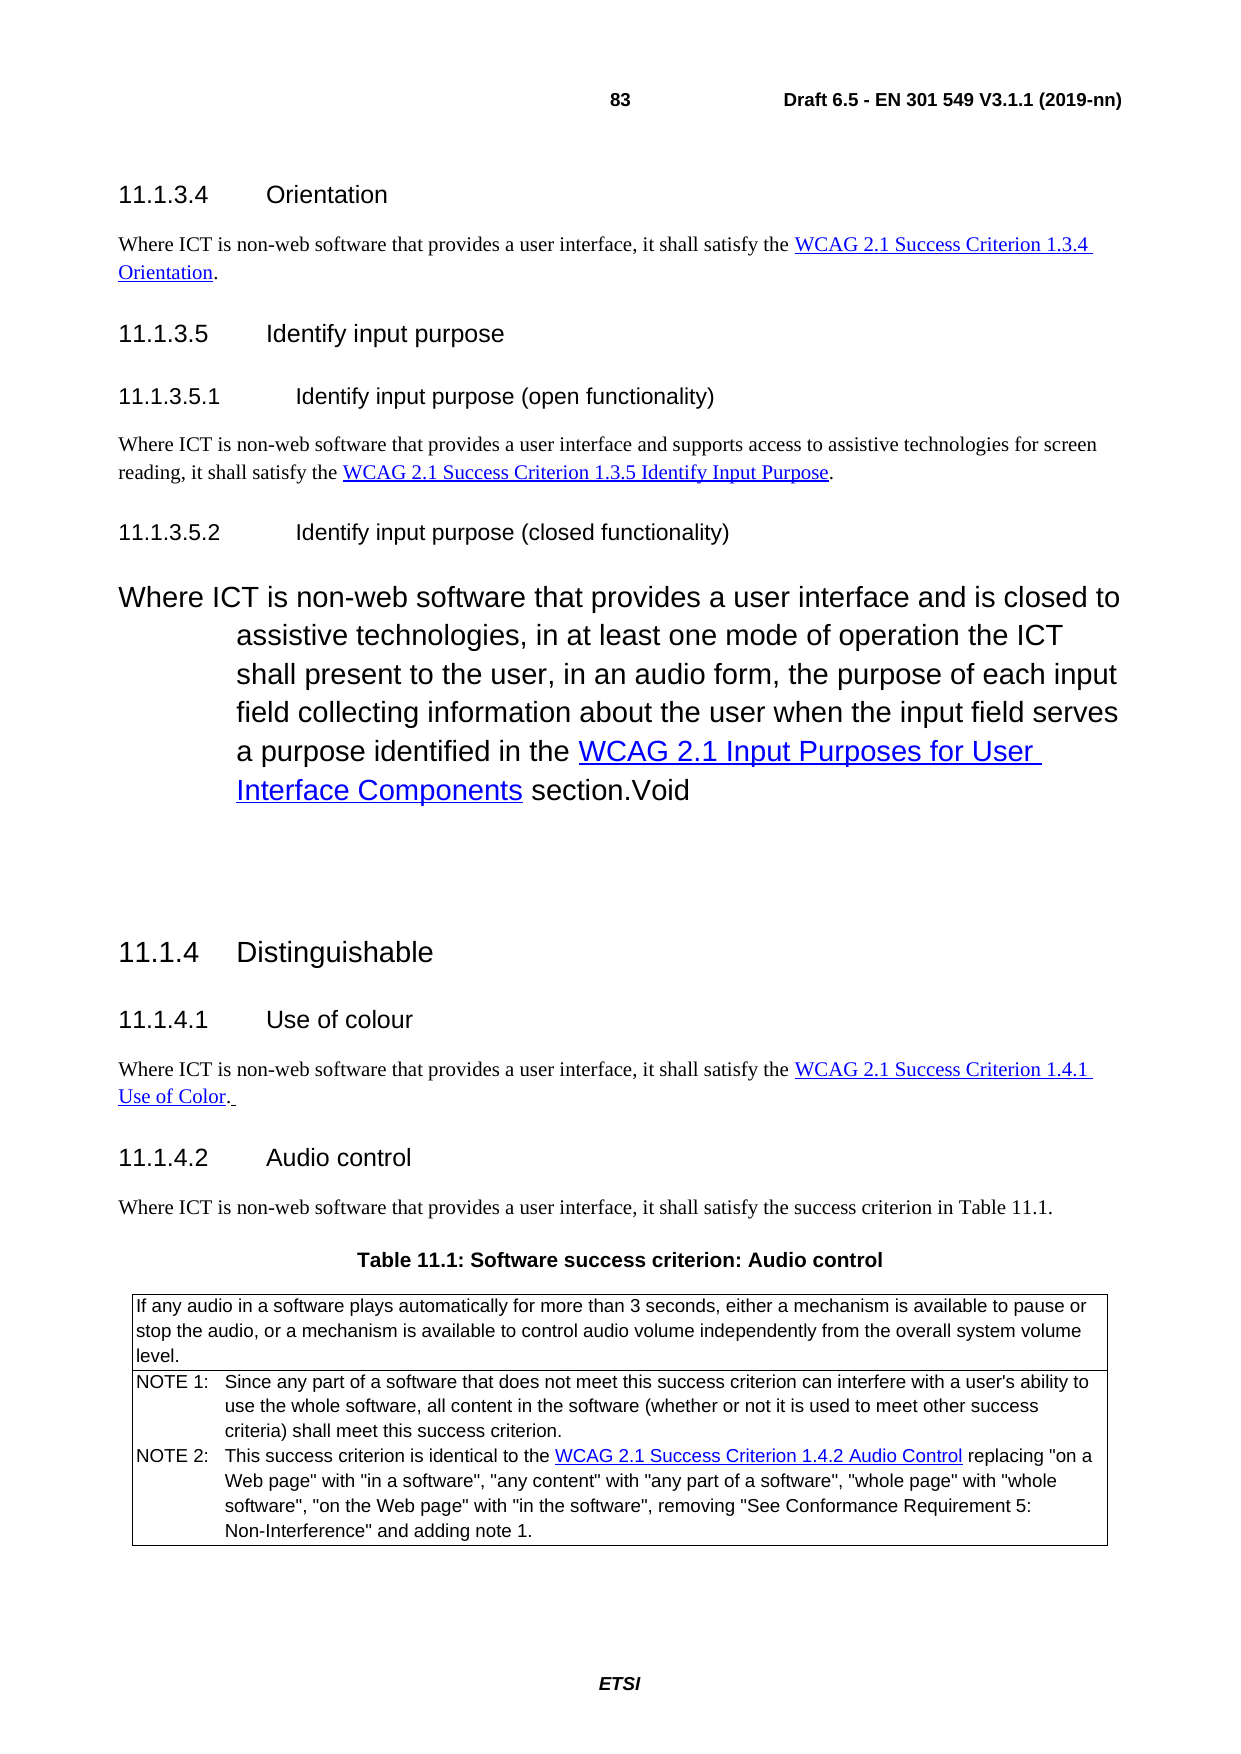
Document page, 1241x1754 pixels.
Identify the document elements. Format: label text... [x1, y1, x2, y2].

table_header If any audio in a software plays automatically for more than 3 seconds, either a mechanism is available to pause or stop the audio, or a mechanism is available to control audio volume independently from the overall system volume level. [133, 1295, 1107, 1369]
subtitle 11.1.4.1 Use of colour [118, 1005, 1122, 1034]
subtitle 11.1.4 Distinguishable [118, 935, 1122, 969]
table_cell NOTE 2: This success criterion is identical to the WCAG 2.1 Success Criterion 1.4.2 Audio Control replacing "on a Web page" with "in a software", "any content" with "any part of a software", "whole page" with "whole software", "on the Web page" with "in the software", removing "See Conformance Requirement 5: Non-Interference" and adding note 1. [133, 1445, 1107, 1545]
table_cell NOTE 1: Since any part of a software that does not meet this success criterion can interfere with a user's ability to use the whole software, all content in the software (whether or not it is used to meet other success criteria) shall meet this success criterion. [133, 1371, 1107, 1445]
subtitle 11.1.3.5 Identify input purpose [118, 319, 1122, 347]
text Where ICT is non-web software that provides a user interface, it shall satisfy the WCAG 2.1 Success Criterion 1.3.5 Identify Input Purpose. [118, 432, 1122, 484]
text Where ICT is non-web software that provides a user interface, it shall satisfy the WCAG 2.1 Success Criterion 1.4.1 Use of Color. [118, 1057, 1122, 1108]
subtitle 11.1.4.2 Audio control [118, 1143, 1122, 1172]
text Where ICT is non-web software that provides a user interface, it shall satisfy the success criterion in Table 11.1. [118, 1195, 1122, 1219]
text Table 11.1: Software success criterion: Audio control [118, 1247, 1122, 1271]
subtitle 11.1.3.4 Orientation [118, 181, 1122, 209]
text Where ICT is non-web software that provides a user interface, it shall satisfy the WCAG 2.1 Success Criterion 1.3.4 Orientation. [118, 232, 1122, 284]
